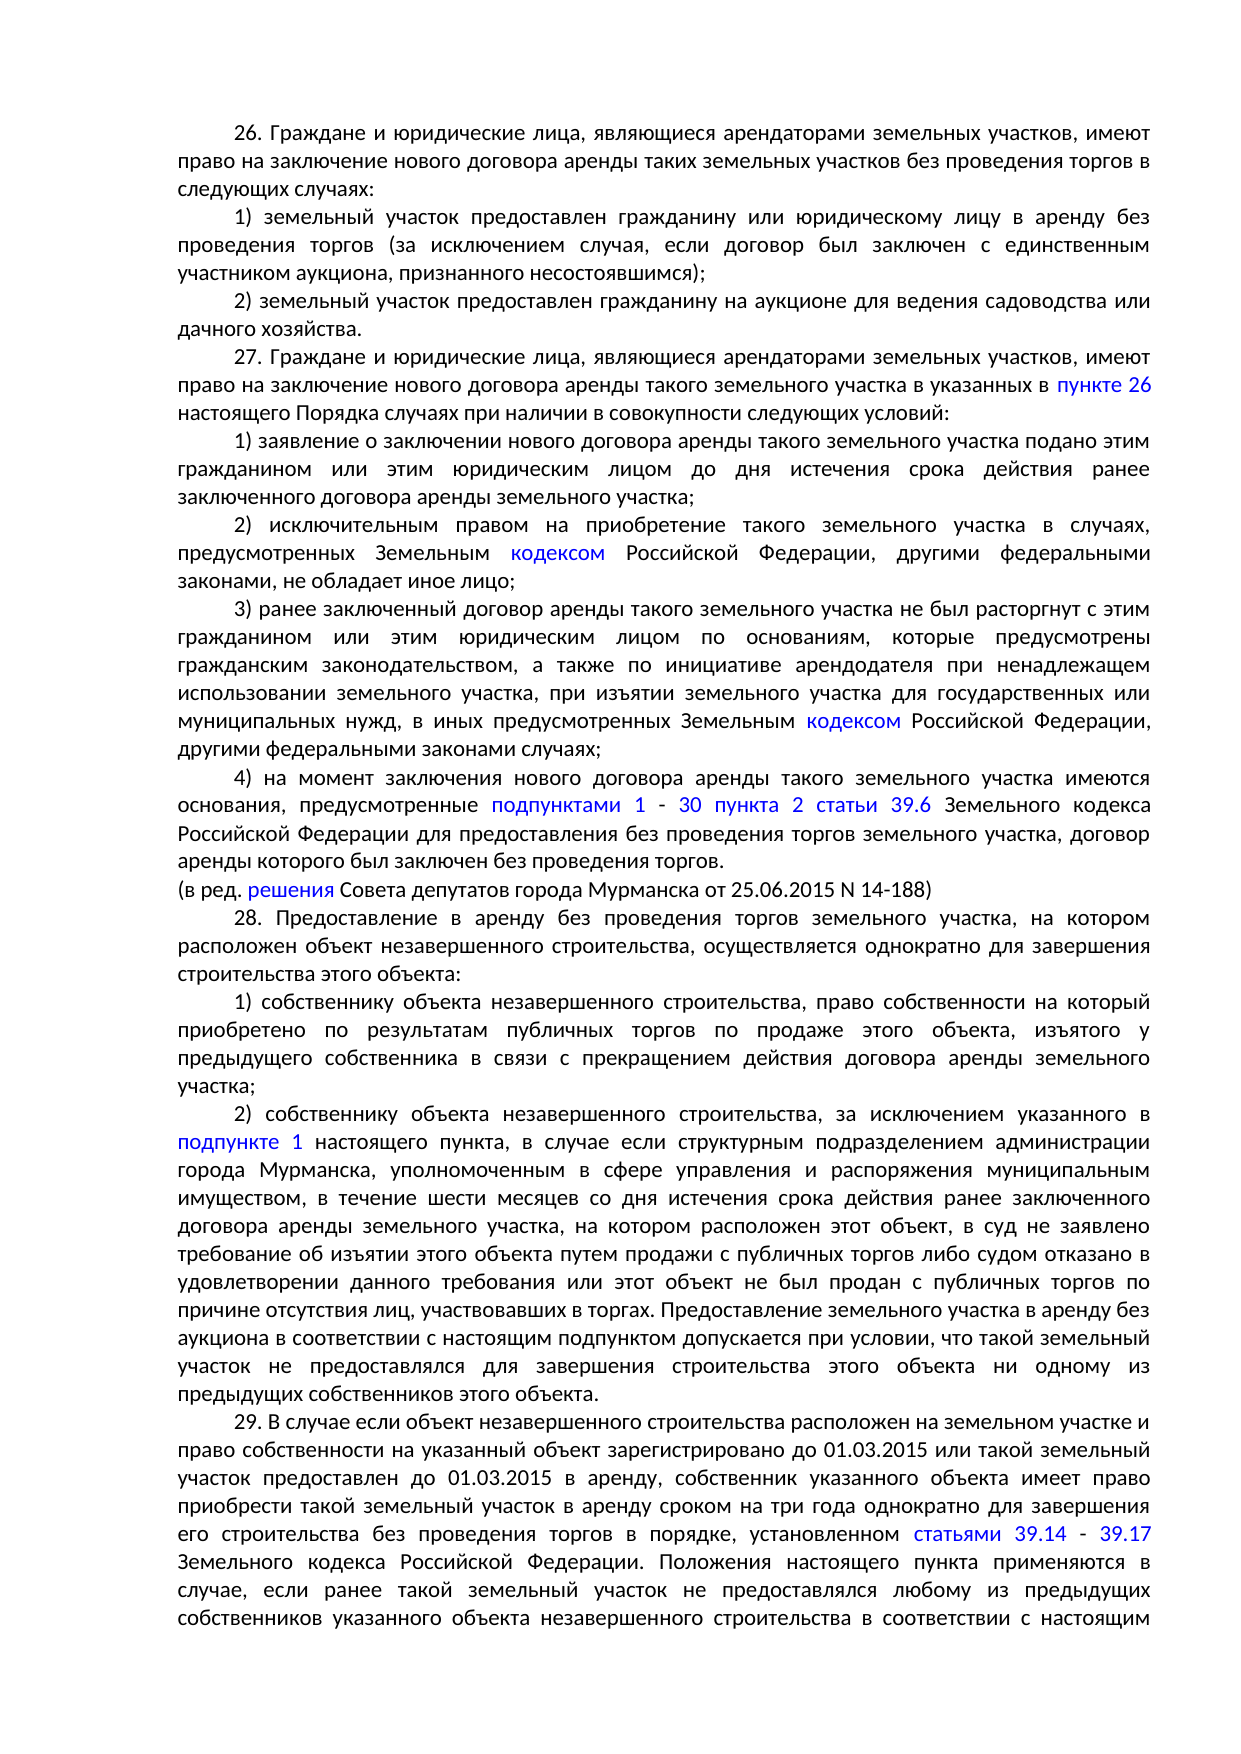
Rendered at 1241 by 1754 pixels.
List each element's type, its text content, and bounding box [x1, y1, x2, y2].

text (в ред. решения Совета депутатов города Мурманска от 25.06.2015 N 14-188) [177, 875, 1152, 903]
text 26. Граждане и юридические лица, являющиеся арендаторами земельных участков, имеют право на заключение нового договора аренды таких земельных участков без проведения торгов в следующих случаях: [177, 118, 1152, 202]
text 1) заявление о заключении нового договора аренды такого земельного участка подано этим гражданином или этим юридическим лицом до дня истечения срока действия ранее заключенного договора аренды земельного участка; [177, 426, 1152, 510]
text 27. Граждане и юридические лица, являющиеся арендаторами земельных участков, имеют право на заключение нового договора аренды такого земельного участка в указанных в пункте 26 настоящего Порядка случаях при наличии в совокупности следующих условий: [177, 342, 1152, 426]
text 2) собственнику объекта незавершенного строительства, за исключением указанного в подпункте 1 настоящего пункта, в случае если структурным подразделением администрации города Мурманска, уполномоченным в сфере управления и распоряжения муниципальным имуществом, в течение шести месяцев со дня истечения срока действия ранее заключенного договора аренды земельного участка, на котором расположен этот объект, в суд не заявлено требование об изъятии этого объекта путем продажи с публичных торгов либо судом отказано в удовлетворении данного требования или этот объект не был продан с публичных торгов по причине отсутствия лиц, участвовавших в торгах. Предоставление земельного участка в аренду без аукциона в соответствии с настоящим подпунктом допускается при условии, что такой земельный участок не предоставлялся для завершения строительства этого объекта ни одному из предыдущих собственников этого объекта. [177, 1099, 1152, 1407]
text 1) земельный участок предоставлен гражданину или юридическому лицу в аренду без проведения торгов (за исключением случая, если договор был заключен с единственным участником аукциона, признанного несостоявшимся); [177, 202, 1152, 286]
text 2) земельный участок предоставлен гражданину на аукционе для ведения садоводства или дачного хозяйства. [177, 286, 1152, 342]
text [177, 1407, 1152, 1631]
text 3) ранее заключенный договор аренды такого земельного участка не был расторгнут с этим гражданином или этим юридическим лицом по основаниям, которые предусмотрены гражданским законодательством, а также по инициативе арендодателя при ненадлежащем использовании земельного участка, при изъятии земельного участка для государственных или муниципальных нужд, в иных предусмотренных Земельным кодексом Российской Федерации, другими федеральными законами случаях; [177, 594, 1152, 763]
text 4) на момент заключения нового договора аренды такого земельного участка имеются основания, предусмотренные подпунктами 1 - 30 пункта 2 статьи 39.6 Земельного кодекса Российской Федерации для предоставления без проведения торгов земельного участка, договор аренды которого был заключен без проведения торгов. [177, 763, 1152, 875]
text 28. Предоставление в аренду без проведения торгов земельного участка, на котором расположен объект незавершенного строительства, осуществляется однократно для завершения строительства этого объекта: [177, 903, 1152, 987]
text 1) собственнику объекта незавершенного строительства, право собственности на который приобретено по результатам публичных торгов по продаже этого объекта, изъятого у предыдущего собственника в связи с прекращением действия договора аренды земельного участка; [177, 987, 1152, 1099]
text 2) исключительным правом на приобретение такого земельного участка в случаях, предусмотренных Земельным кодексом Российской Федерации, другими федеральными законами, не обладает иное лицо; [177, 510, 1152, 594]
